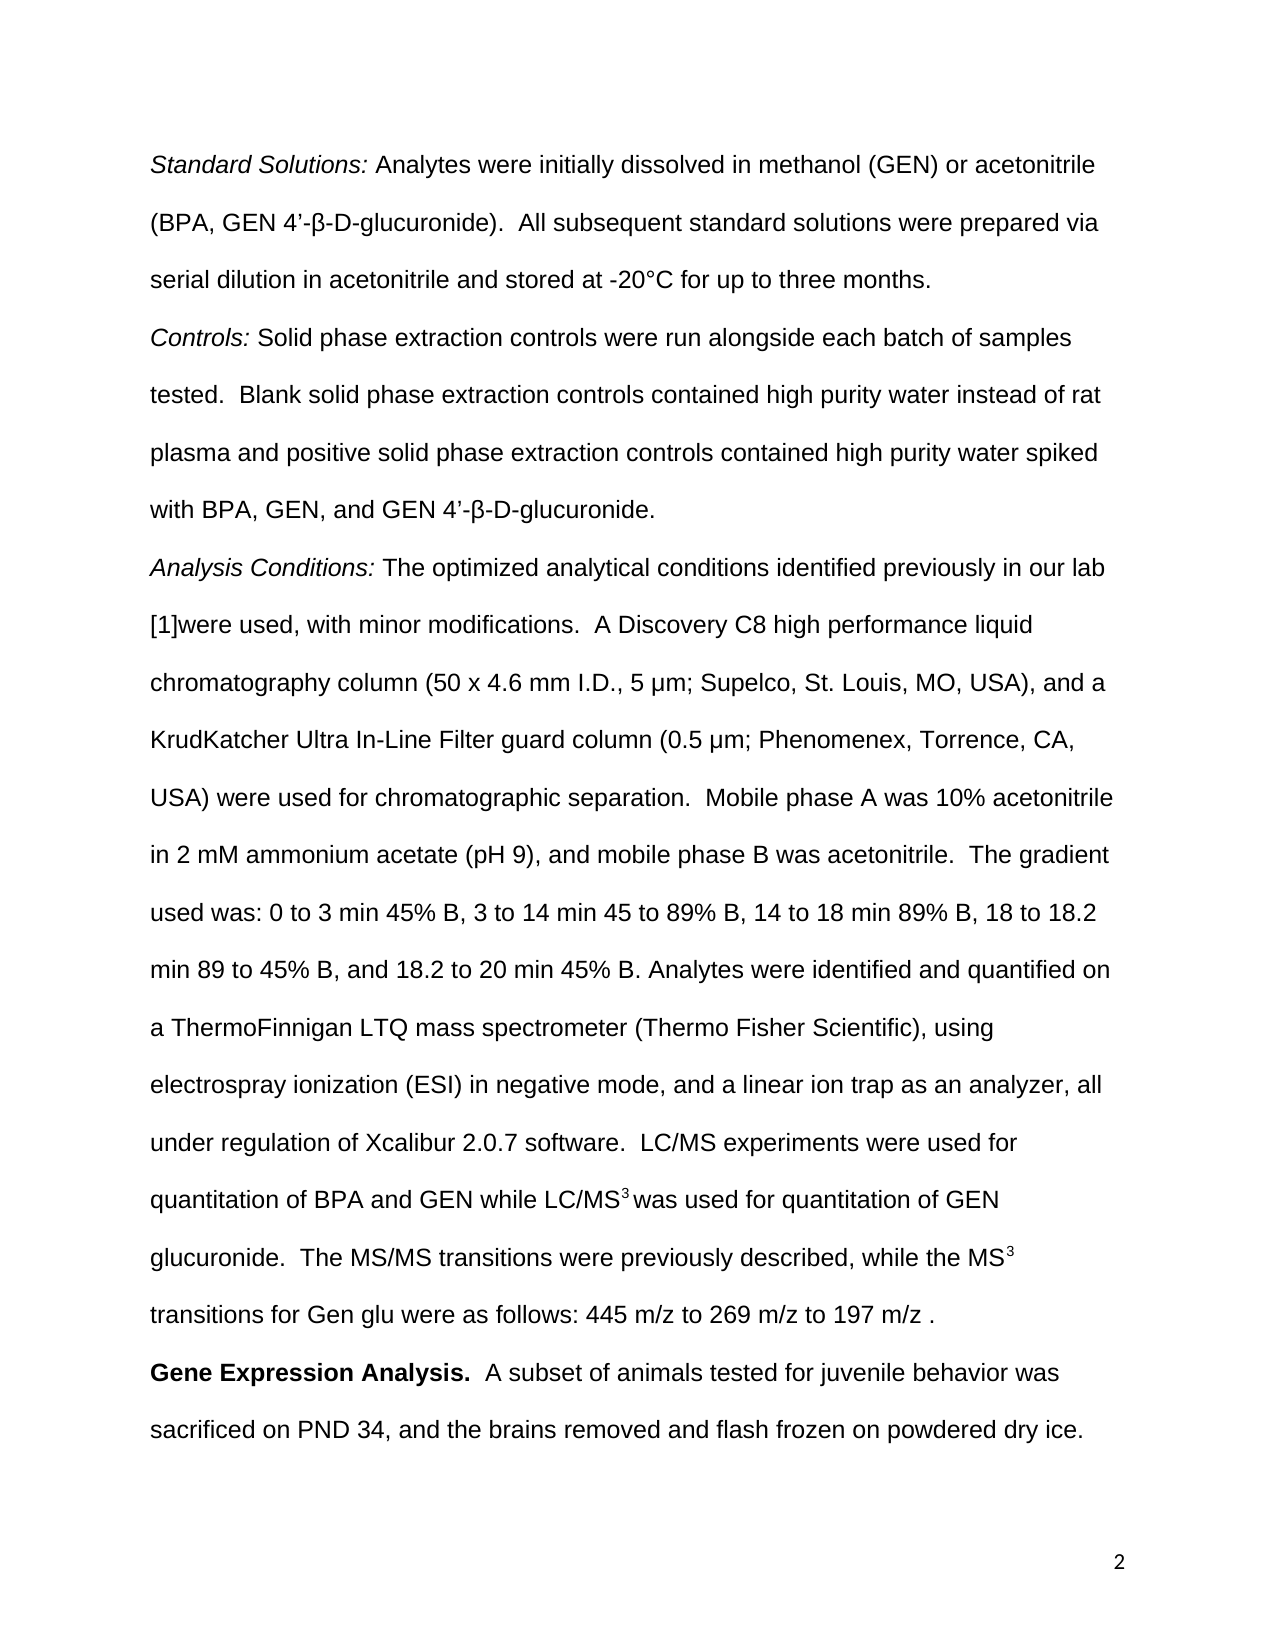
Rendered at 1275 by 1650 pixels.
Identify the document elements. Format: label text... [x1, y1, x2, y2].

text Controls: Solid phase extraction controls were run alongside each batch of samples tested. Blank solid phase extraction controls contained high purity water instead of rat plasma and positive solid phase extraction controls contained high purity water spiked with BPA, GEN, and GEN 4’-β-D-glucuronide. [150, 322, 1125, 524]
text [150, 1357, 1125, 1444]
text Analysis Conditions: The optimized analytical conditions identified previously in our lab [1]were used, with minor modifications. A Discovery C8 high performance liquid chromatography column (50 x 4.6 mm I.D., 5 μm; Supelco, St. Louis, MO, USA), and a KrudKatcher Ultra In-Line Filter guard column (0.5 μm; Phenomenex, Torrence, CA, USA) were used for chromatographic separation. Mobile phase A was 10% acetonitrile in 2 mM ammonium acetate (pH 9), and mobile phase B was acetonitrile. The gradient used was: 0 to 3 min 45% B, 3 to 14 min 45 to 89% B, 14 to 18 min 89% B, 18 to 18.2 min 89 to 45% B, and 18.2 to 20 min 45% B. Analytes were identified and quantified on a ThermoFinnigan LTQ mass spectrometer (Thermo Fisher Scientific), using electrospray ionization (ESI) in negative mode, and a linear ion trap as an analyzer, all under regulation of Xcalibur 2.0.7 software. LC/MS experiments were used for quantitation of BPA and GEN while LC/MS3 was used for quantitation of GEN glucuronide. The MS/MS transitions were previously described, while the MS3 transitions for Gen glu were as follows: 445 m/z to 269 m/z to 197 m/z . [150, 552, 1125, 1329]
text Standard Solutions: Analytes were initially dissolved in methanol (GEN) or acetonitrile (BPA, GEN 4’-β-D-glucuronide). All subsequent standard solutions were prepared via serial dilution in acetonitrile and stored at -20°C for up to three months. [150, 150, 1125, 294]
